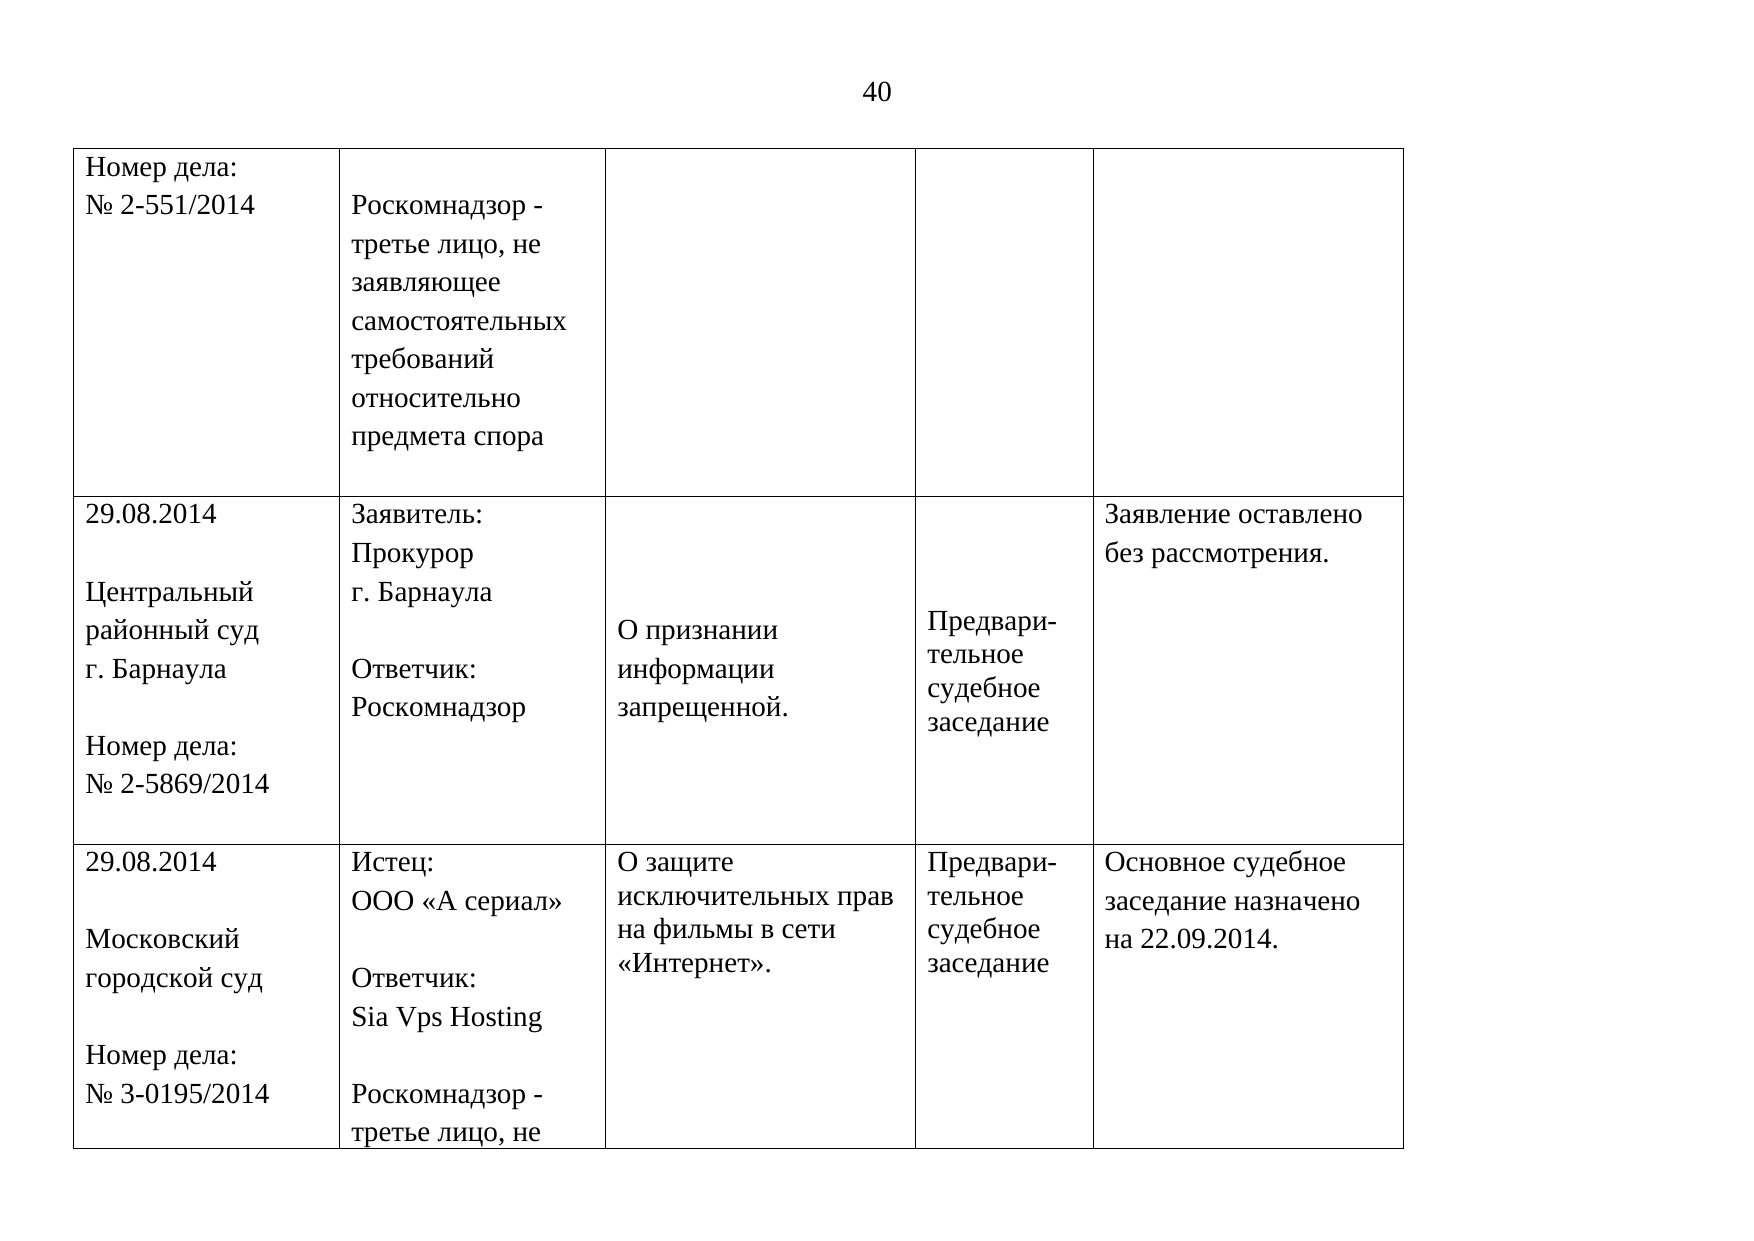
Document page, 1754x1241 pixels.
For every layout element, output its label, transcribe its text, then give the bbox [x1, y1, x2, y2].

table_cell О признании информации запрещенной. [606, 497, 915, 843]
table_cell 29.08.2014 Центральный районный суд г. Барнаула Номер дела: № 2-5869/2014 [74, 497, 339, 843]
table_cell Предвари-тельное судебное заседание [916, 497, 1093, 843]
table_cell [916, 149, 1093, 496]
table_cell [1094, 149, 1403, 496]
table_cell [74, 149, 339, 496]
table_cell Заявление оставлено без рассмотрения. [1094, 497, 1403, 843]
table_cell Заявитель: Прокурор г. Барнаула Ответчик: Роскомнадзор [340, 497, 605, 843]
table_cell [606, 149, 915, 496]
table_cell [916, 845, 1093, 1148]
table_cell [606, 845, 915, 1148]
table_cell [74, 845, 339, 1148]
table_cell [340, 845, 605, 1148]
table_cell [340, 149, 605, 496]
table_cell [1094, 845, 1403, 1148]
